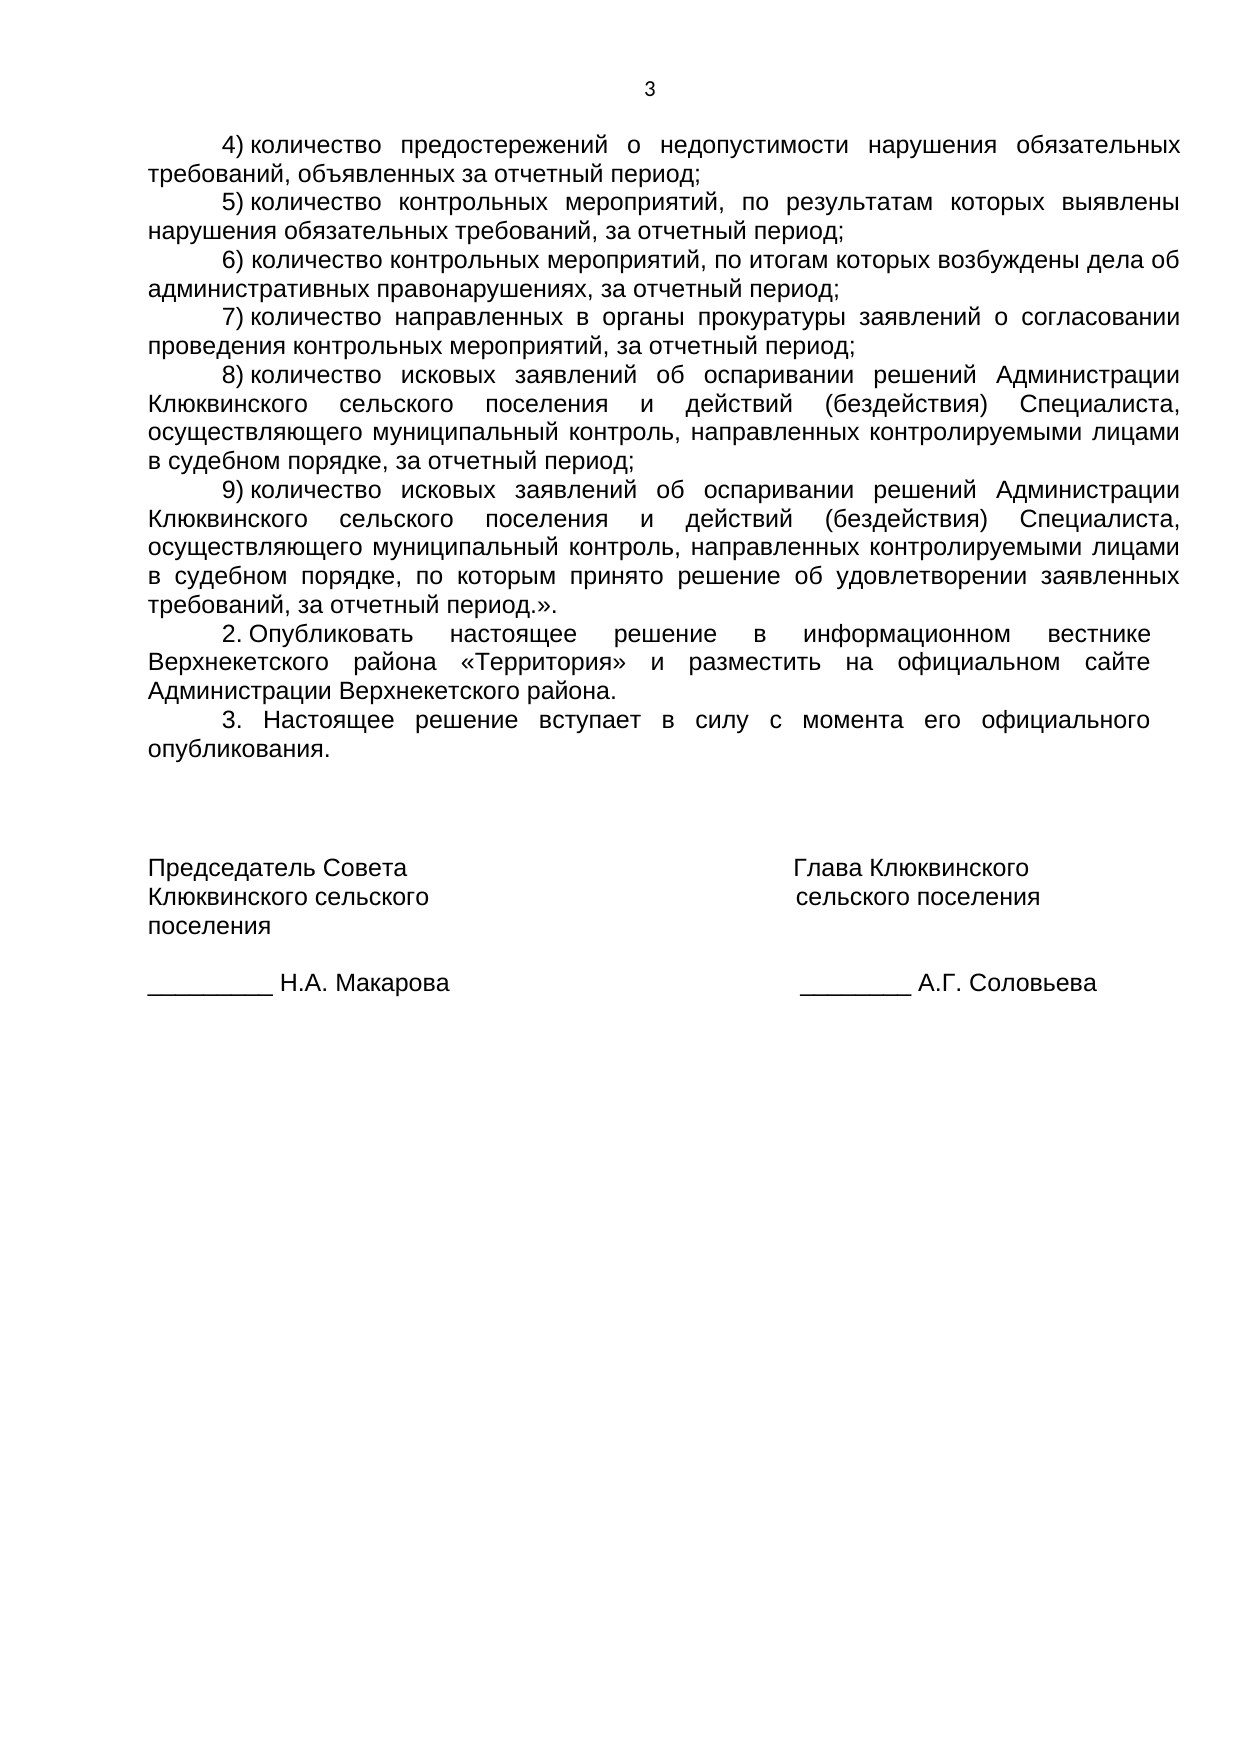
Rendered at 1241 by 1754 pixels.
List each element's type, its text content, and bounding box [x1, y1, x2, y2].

text 8) количество исковых заявлений об оспаривании решений Администрации Клюквинского сельского поселения и действий (бездействия) Специалиста, осуществляющего муниципальный контроль, направленных контролируемыми лицами в судебном порядке, за отчетный период; [148, 360, 1181, 475]
text 7) количество направленных в органы прокуратуры заявлений о согласовании проведения контрольных мероприятий, за отчетный период; [148, 302, 1181, 360]
text поселения [148, 911, 1152, 939]
text _________ Н.А. Макарова ________ А.Г. Соловьева [148, 968, 1152, 997]
text 5) количество контрольных мероприятий, по результатам которых выявлены нарушения обязательных требований, за отчетный период; [148, 187, 1181, 245]
text 3. Настоящее решение вступает в силу с момента его официального опубликования. [148, 705, 1152, 762]
text 9) количество исковых заявлений об оспаривании решений Администрации Клюквинского сельского поселения и действий (бездействия) Специалиста, осуществляющего муниципальный контроль, направленных контролируемыми лицами в судебном порядке, по которым принято решение об удовлетворении заявленных требований, за отчетный период.». [148, 475, 1181, 619]
text 4) количество предостережений о недопустимости нарушения обязательных требований, объявленных за отчетный период; [148, 130, 1181, 187]
text Председатель Совета Глава Клюквинского [148, 853, 1152, 882]
text 6) количество контрольных мероприятий, по итогам которых возбуждены дела об административных правонарушениях, за отчетный период; [148, 245, 1181, 302]
text Клюквинского сельского сельского поселения [148, 882, 1152, 911]
text 2. Опубликовать настоящее решение в информационном вестнике Верхнекетского района «Территория» и разместить на официальном сайте Администрации Верхнекетского района. [148, 619, 1152, 705]
